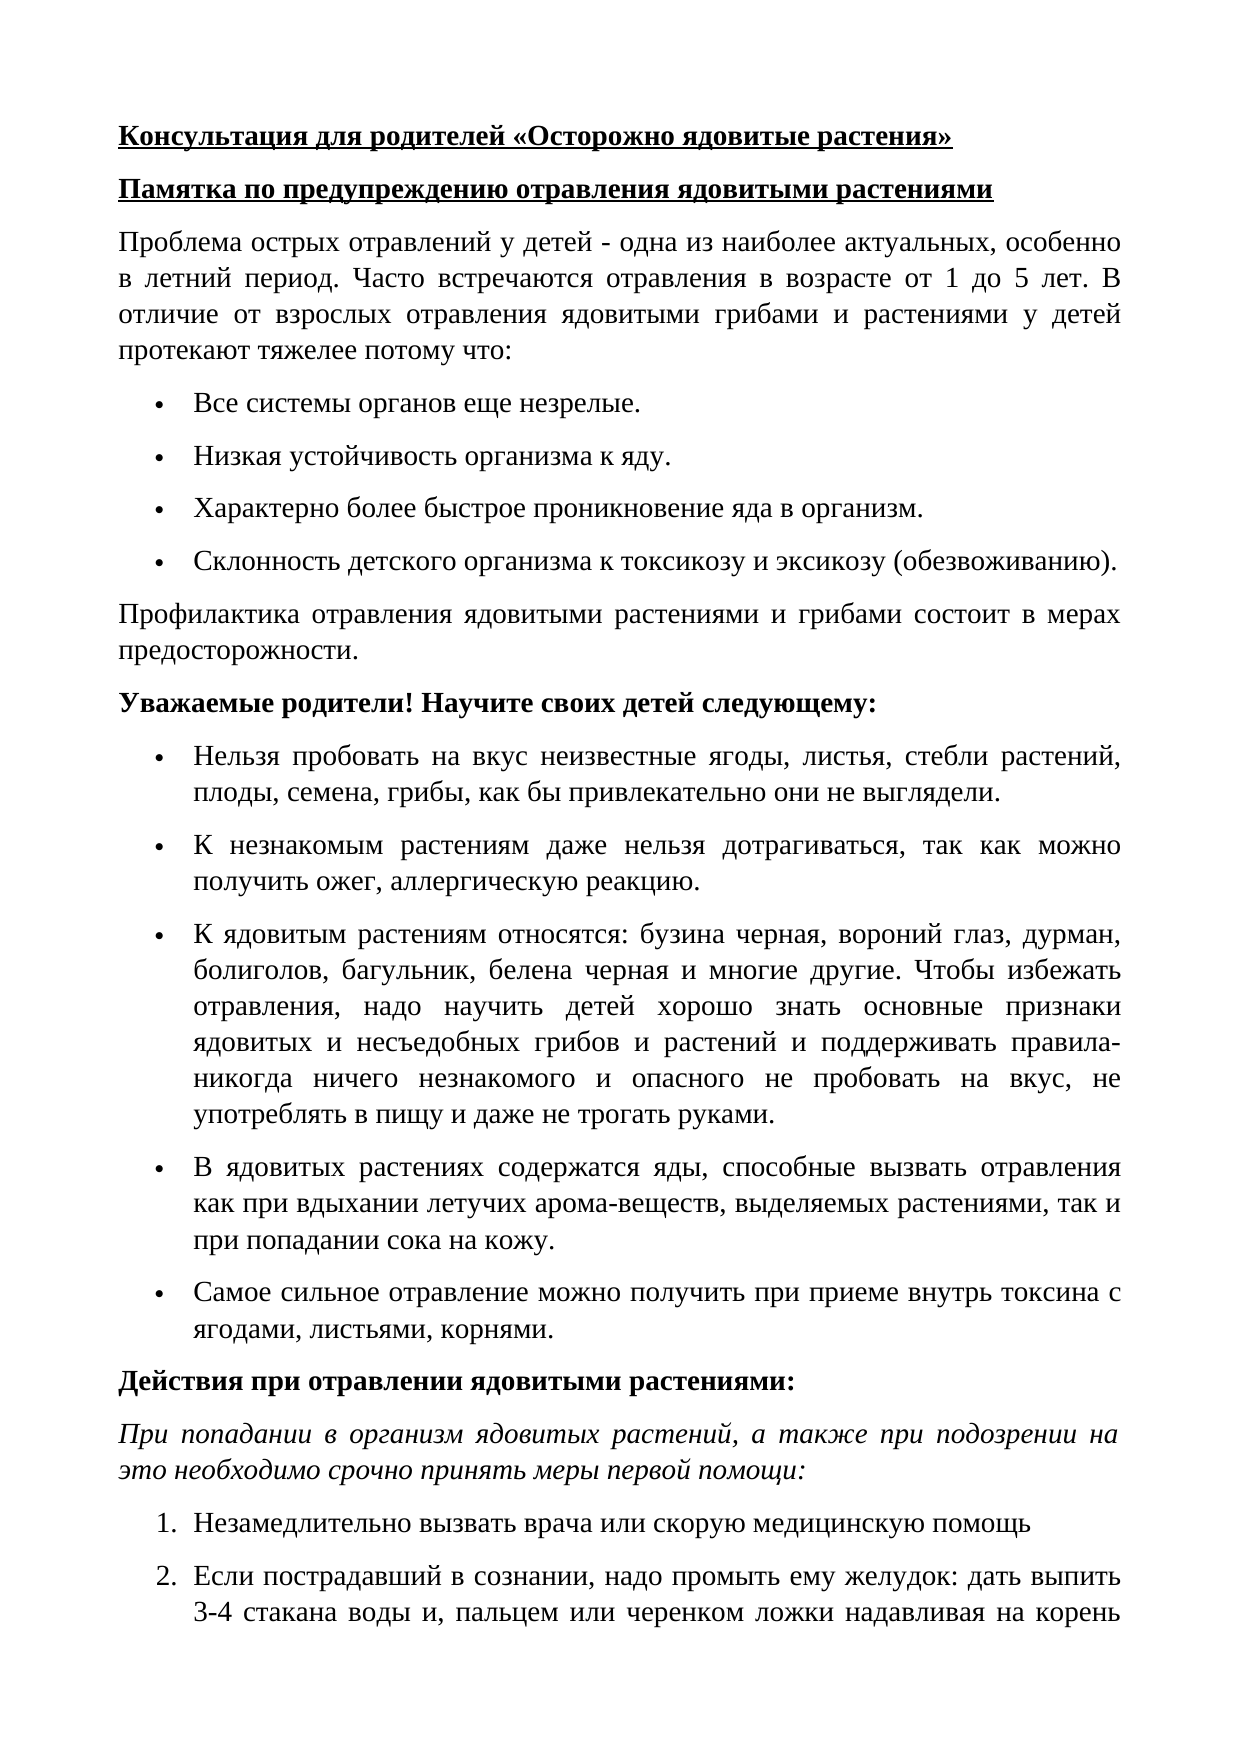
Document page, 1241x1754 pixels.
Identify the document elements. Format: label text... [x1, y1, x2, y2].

list К незнакомым растениям даже нельзя дотрагиваться, так как можно получить ожег, аллергическую реакцию. [156, 827, 1122, 897]
text Проблема острых отравлений у детей - одна из наиболее актуальных, особенно в летний период. Часто встречаются отравления в возрасте от 1 до 5 лет. В отличие от взрослых отравления ядовитыми грибами и растениями у детей протекают тяжелее потому что: [118, 224, 1122, 366]
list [156, 1558, 1122, 1628]
list В ядовитых растениях содержатся яды, способные вызвать отравления как при вдыхании летучих арома-веществ, выделяемых растениями, так и при попадании сока на кожу. [156, 1149, 1122, 1255]
list Нельзя пробовать на вкус неизвестные ягоды, листья, стебли растений, плоды, семена, грибы, как бы привлекательно они не выглядели. [156, 738, 1122, 808]
list К ядовитым растениям относятся: бузина черная, вороний глаз, дурман, болиголов, багульник, белена черная и многие другие. Чтобы избежать отравления, надо научить детей хорошо знать основные признаки ядовитых и несъедобных грибов и растений и поддерживать правила- никогда ничего незнакомого и опасного не пробовать на вкус, не употреблять в пищу и даже не трогать руками. [156, 916, 1122, 1130]
text Действия при отравлении ядовитыми растениями: [118, 1363, 1122, 1397]
list Характерно более быстрое проникновение яда в организм. [156, 491, 1122, 524]
text При попадании в организм ядовитых растений, а также при подозрении на это необходимо срочно принять меры первой помощи: [118, 1416, 1122, 1486]
list Низкая устойчивость организма к яду. [156, 438, 1122, 471]
list Склонность детского организма к токсикозу и эксикозу (обезвоживанию). [156, 543, 1122, 577]
text Профилактика отравления ядовитыми растениями и грибами состоит в мерах предосторожности. [118, 596, 1122, 666]
list Незамедлительно вызвать врача или скорую медицинскую помощь [156, 1505, 1122, 1539]
text Уважаемые родители! Научите своих детей следующему: [118, 685, 1122, 719]
text Консультация для родителей «Осторожно ядовитые растения» [118, 118, 1122, 152]
list Самое сильное отравление можно получить при приеме внутрь токсина с ягодами, листьями, корнями. [156, 1274, 1122, 1344]
text Памятка по предупреждению отравления ядовитыми растениями [118, 171, 1122, 204]
list Все системы органов еще незрелые. [156, 385, 1122, 418]
